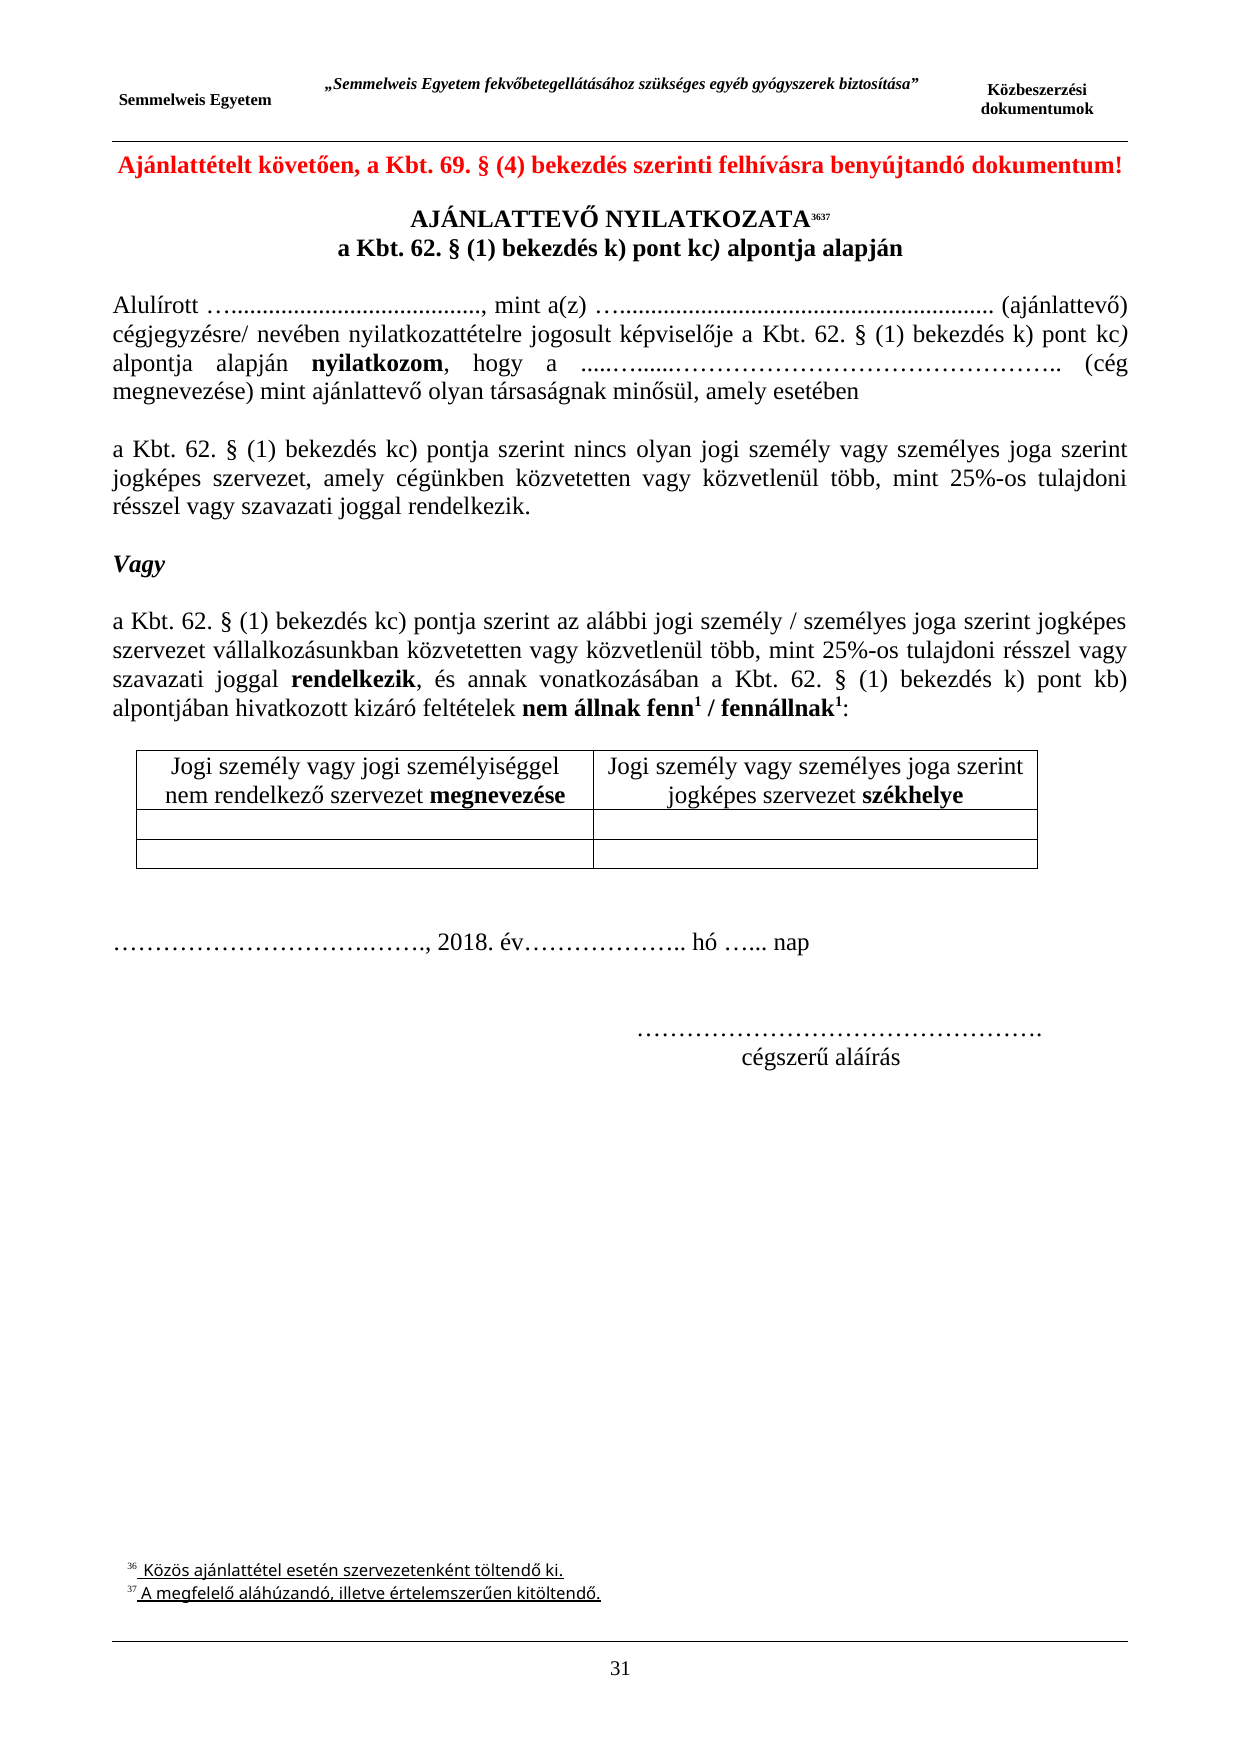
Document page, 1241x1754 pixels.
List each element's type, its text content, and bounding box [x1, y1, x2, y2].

text Ajánlattevő nyilatkozata [112, 204, 1128, 233]
table_header Jogi személy vagy jogi személyiséggel nem rendelkező szervezet megnevezése [137, 751, 593, 809]
table_cell [137, 810, 593, 838]
text cégszerű aláírás [112, 1042, 1128, 1071]
text Alulírott …........................................, mint a(z) …............................................................ (ajánlattevő) cégjegyzésre/ nevében nyilatkozattételre jogosult képviselője a Kbt. 62. § (1) bekezdés k) pont kc) alpontja alapján nyilatkozom, hogy a .....…......……………………………………….. (cég megnevezése) mint ajánlattevő olyan társaságnak minősül, amely esetében [112, 290, 1128, 405]
table_cell [594, 840, 1037, 868]
text a Kbt. 62. § (1) bekezdés kc) pontja szerint az alábbi jogi személy / személyes joga szerint jogképes szervezet vállalkozásunkban közvetetten vagy közvetlenül több, mint 25%-os tulajdoni résszel vagy szavazati joggal rendelkezik, és annak vonatkozásában a Kbt. 62. § (1) bekezdés k) pont kb) alpontjában hivatkozott kizáró feltételek nem állnak fenn1 / fennállnak1: [112, 606, 1128, 721]
table_header Jogi személy vagy személyes joga szerint jogképes szervezet székhelye [594, 751, 1037, 809]
text Vagy [112, 549, 1128, 578]
table_cell [137, 840, 593, 868]
text Ajánlattételt követően, a Kbt. 69. § (4) bekezdés szerinti felhívásra benyújtandó dokumentum! [112, 150, 1128, 179]
text a Kbt. 62. § (1) bekezdés kc) pontja szerint nincs olyan jogi személy vagy személyes joga szerint jogképes szervezet, amely cégünkben közvetetten vagy közvetlenül több, mint 25%-os tulajdoni résszel vagy szavazati joggal rendelkezik. [112, 434, 1128, 520]
table_cell [594, 810, 1037, 838]
text …………………………………………. [112, 1013, 1128, 1042]
text a Kbt. 62. § (1) bekezdés k) pont kc) alpontja alapján [112, 233, 1128, 261]
text ………………………….……., 2018. év……………….. hó …... nap [112, 927, 1128, 956]
